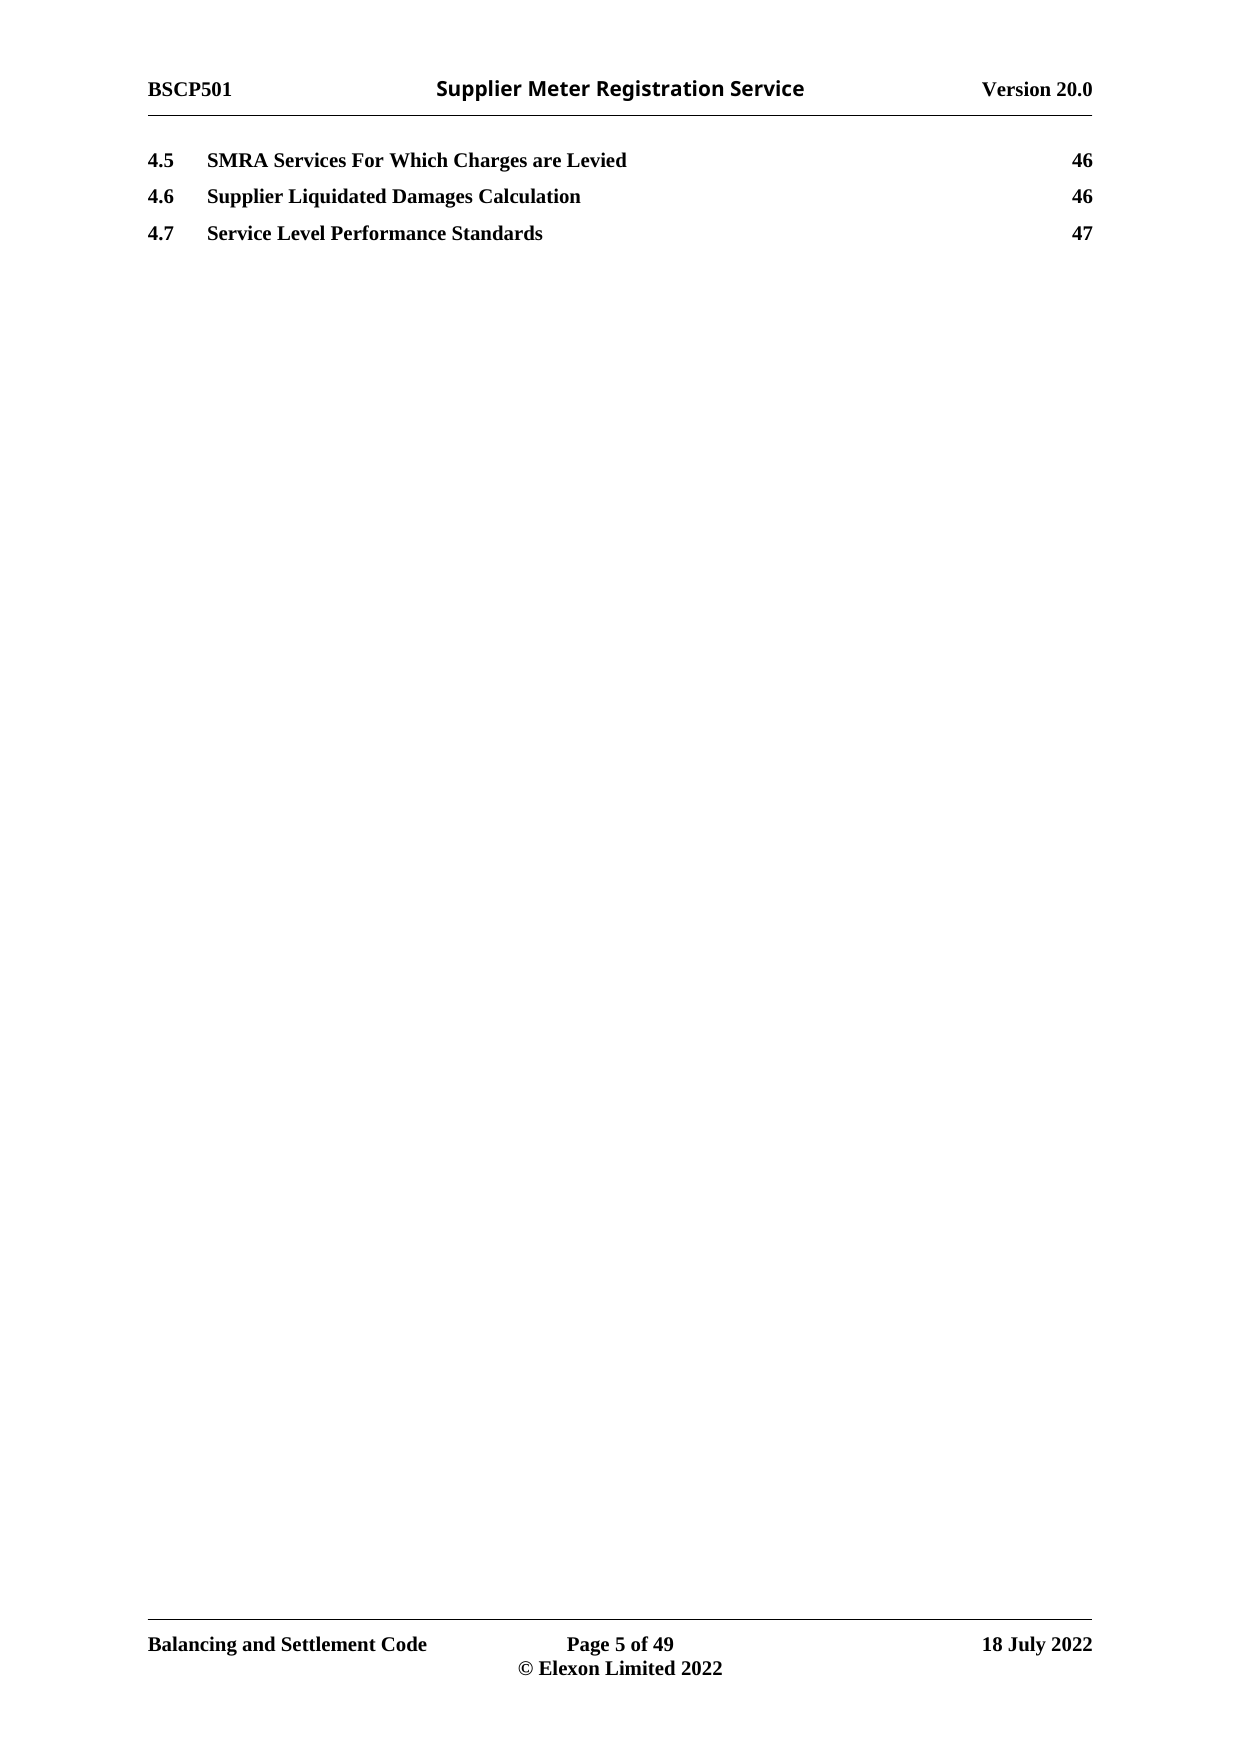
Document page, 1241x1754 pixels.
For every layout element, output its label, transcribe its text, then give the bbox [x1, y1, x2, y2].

text 4.6 Supplier Liquidated Damages Calculation 46 [148, 184, 1092, 208]
text 4.5 SMRA Services For Which Charges are Levied 46 [148, 148, 1092, 172]
text 4.7 Service Level Performance Standards 47 [148, 221, 1092, 245]
